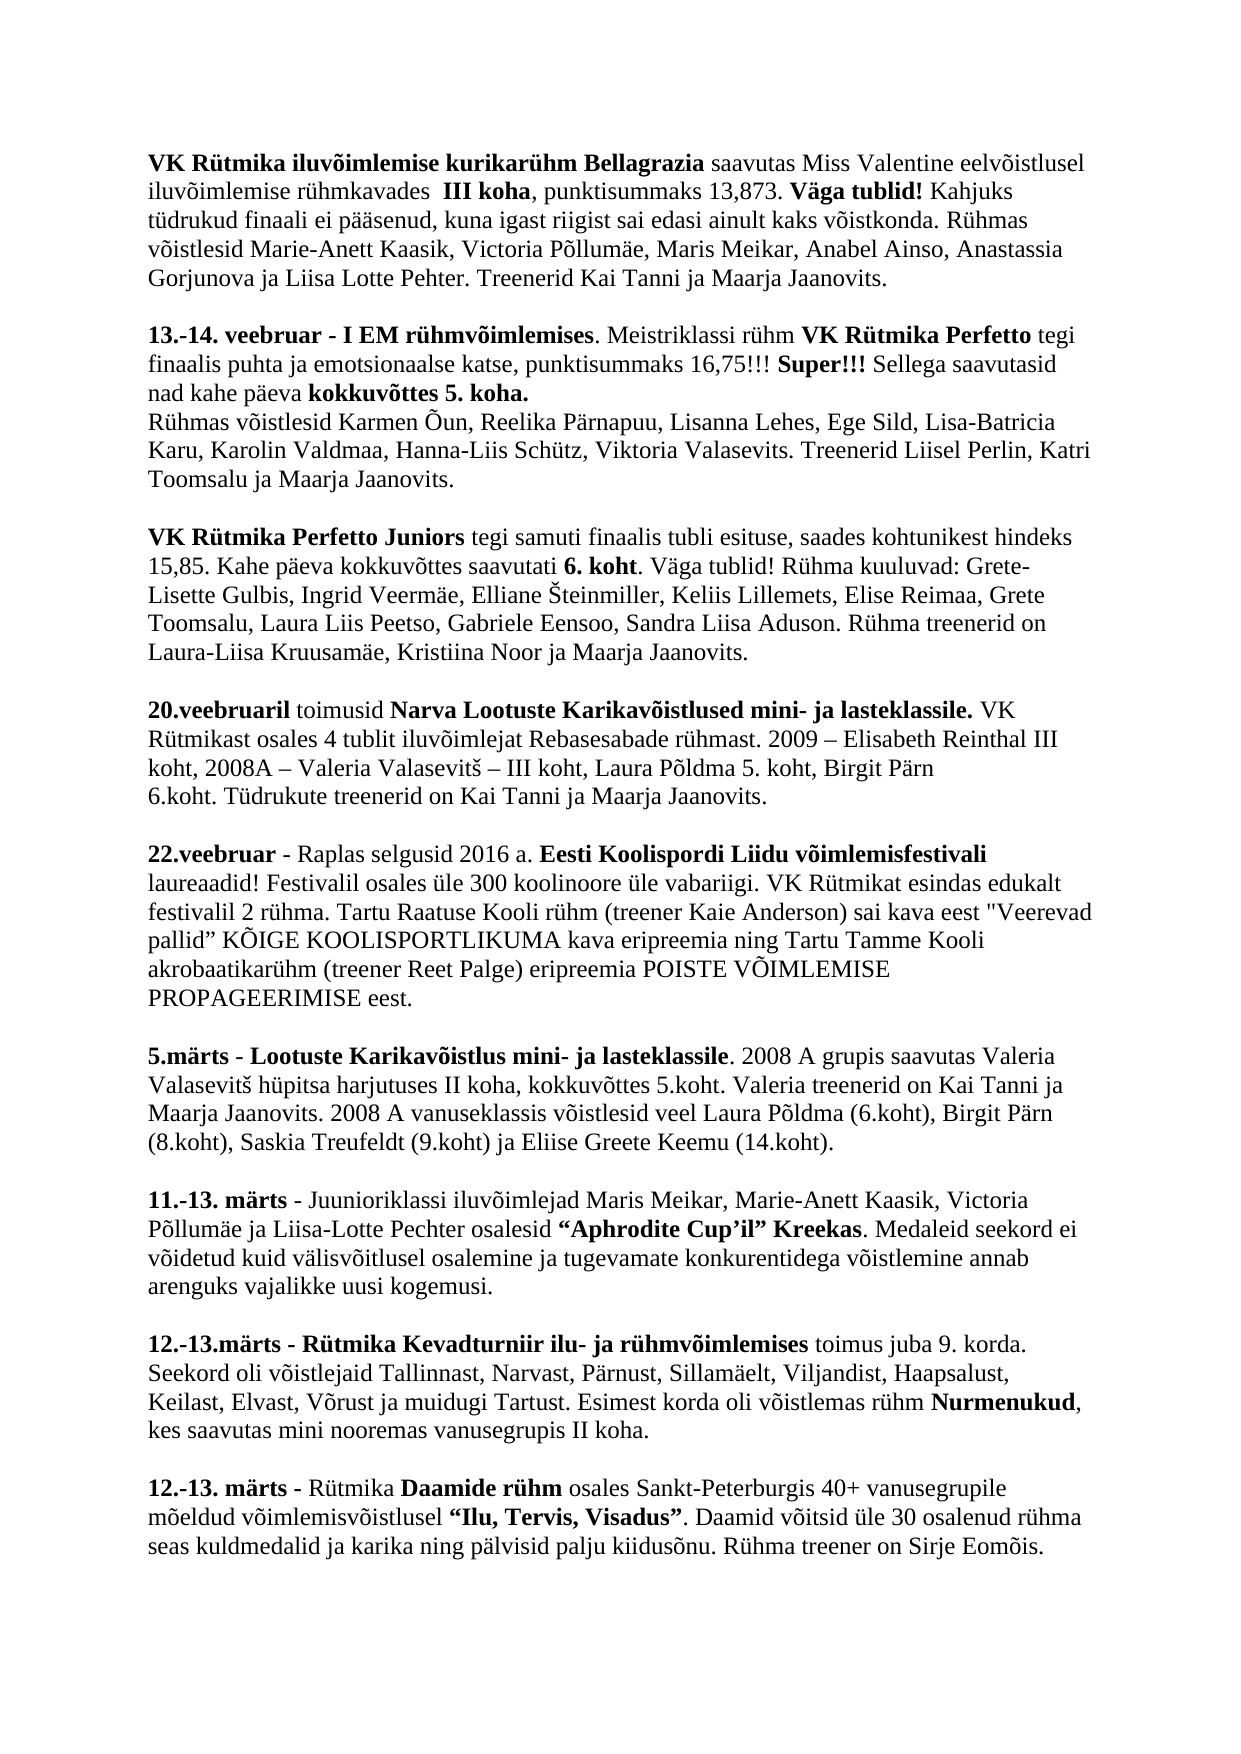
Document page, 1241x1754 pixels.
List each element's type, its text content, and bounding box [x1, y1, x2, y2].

text 22.veebruar - Raplas selgusid 2016 a. Eesti Koolispordi Liidu võimlemisfestivali laureaadid! Festivalil osales üle 300 koolinoore üle vabariigi. VK Rütmikat esindas edukalt festivalil 2 rühma. Tartu Raatuse Kooli rühm (treener Kaie Anderson) sai kava eest "Veerevad pallid” KÕIGE KOOLISPORTLIKUMA kava eripreemia ning Tartu Tamme Kooli akrobaatikarühm (treener Reet Palge) eripreemia POISTE VÕIMLEMISE PROPAGEERIMISE eest. [148, 839, 1093, 1012]
text VK Rütmika Perfetto Juniors tegi samuti finaalis tubli esituse, saades kohtunikest hindeks 15,85. Kahe päeva kokkuvõttes saavutati 6. koht. Väga tublid! Rühma kuuluvad: Grete-Lisette Gulbis, Ingrid Veermäe, Elliane Šteinmiller, Keliis Lillemets, Elise Reimaa, Grete Toomsalu, Laura Liis Peetso, Gabriele Eensoo, Sandra Liisa Aduson. Rühma treenerid on Laura-Liisa Kruusamäe, Kristiina Noor ja Maarja Jaanovits. [148, 522, 1093, 666]
text 12.-13. märts - Rütmika Daamide rühm osales Sankt-Peterburgis 40+ vanusegrupile mõeldud võimlemisvõistlusel “Ilu, Tervis, Visadus”. Daamid võitsid üle 30 osalenud rühma seas kuldmedalid ja karika ning pälvisid palju kiidusõnu. Rühma treener on Sirje Eomõis. [148, 1473, 1093, 1560]
text 12.-13.märts - Rütmika Kevadturniir ilu- ja rühmvõimlemises toimus juba 9. korda. Seekord oli võistlejaid Tallinnast, Narvast, Pärnust, Sillamäelt, Viljandist, Haapsalust, Keilast, Elvast, Võrust ja muidugi Tartust. Esimest korda oli võistlemas rühm Nurmenukud, kes saavutas mini nooremas vanusegrupis II koha. [148, 1329, 1093, 1444]
text VK Rütmika iluvõimlemise kurikarühm Bellagrazia saavutas Miss Valentine eelvõistlusel iluvõimlemise rühmkavades III koha, punktisummaks 13,873. Väga tublid! Kahjuks tüdrukud finaali ei pääsenud, kuna igast riigist sai edasi ainult kaks võistkonda. Rühmas võistlesid Marie-Anett Kaasik, Victoria Põllumäe, Maris Meikar, Anabel Ainso, Anastassia Gorjunova ja Liisa Lotte Pehter. Treenerid Kai Tanni ja Maarja Jaanovits. [148, 148, 1093, 291]
text 13.-14. veebruar - I EM rühmvõimlemises. Meistriklassi rühm VK Rütmika Perfetto tegi finaalis puhta ja emotsionaalse katse, punktisummaks 16,75!!! Super!!! Sellega saavutasid nad kahe päeva kokkuvõttes 5. koha. Rühmas võistlesid Karmen Õun, Reelika Pärnapuu, Lisanna Lehes, Ege Sild, Lisa-Batricia Karu, Karolin Valdmaa, Hanna-Liis Schütz, Viktoria Valasevits. Treenerid Liisel Perlin, Katri Toomsalu ja Maarja Jaanovits. [148, 321, 1093, 493]
text 20.veebruaril toimusid Narva Lootuste Karikavõistlused mini- ja lasteklassile. VK Rütmikast osales 4 tublit iluvõimlejat Rebasesabade rühmast. 2009 – Elisabeth Reinthal III koht, 2008A – Valeria Valasevitš – III koht, Laura Põldma 5. koht, Birgit Pärn 6.koht. Tüdrukute treenerid on Kai Tanni ja Maarja Jaanovits. [148, 695, 1093, 810]
text 11.-13. märts - Juunioriklassi iluvõimlejad Maris Meikar, Marie-Anett Kaasik, Victoria Põllumäe ja Liisa-Lotte Pechter osalesid “Aphrodite Cup’il” Kreekas. Medaleid seekord ei võidetud kuid välisvõitlusel osalemine ja tugevamate konkurentidega võistlemine annab arenguks vajalikke uusi kogemusi. [148, 1185, 1093, 1300]
text 5.märts - Lootuste Karikavõistlus mini- ja lasteklassile. 2008 A grupis saavutas Valeria Valasevitš hüpitsa harjutuses II koha, kokkuvõttes 5.koht. Valeria treenerid on Kai Tanni ja Maarja Jaanovits. 2008 A vanuseklassis võistlesid veel Laura Põldma (6.koht), Birgit Pärn (8.koht), Saskia Treufeldt (9.koht) ja Eliise Greete Keemu (14.koht). [148, 1041, 1093, 1156]
